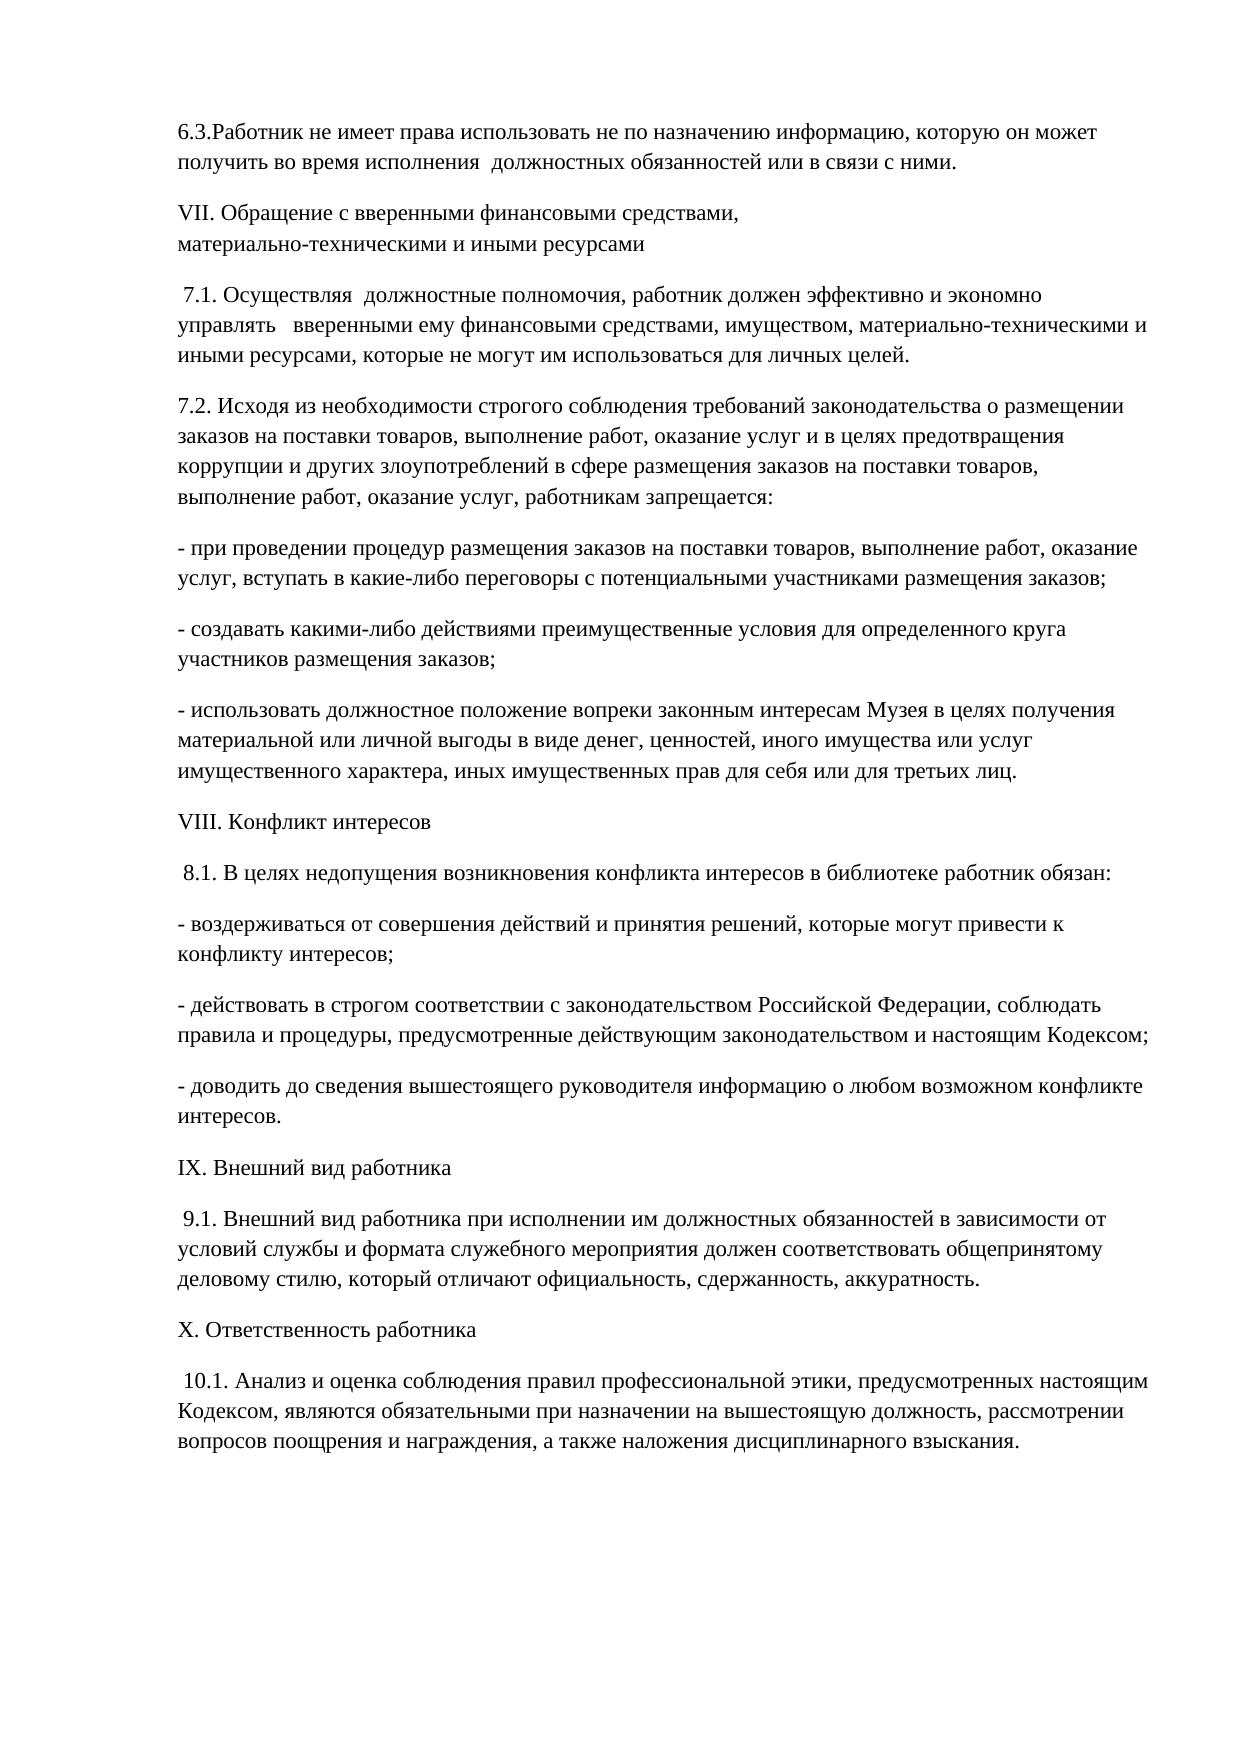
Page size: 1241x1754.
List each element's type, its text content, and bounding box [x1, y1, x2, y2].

text 6.3.Работник не имеет права использовать не по назначению информацию, которую он может получить во время исполнения должностных обязанностей или в связи с ними. [177, 118, 1152, 175]
text 7.2. Исходя из необходимости строгого соблюдения требований законодательства о размещении заказов на поставки товаров, выполнение работ, оказание услуг и в целях предотвращения коррупции и других злоупотреблений в сфере размещения заказов на поставки товаров, выполнение работ, оказание услуг, работникам запрещается: [177, 392, 1152, 509]
text 8.1. В целях недопущения возникновения конфликта интересов в библиотеке работник обязан: [177, 859, 1152, 885]
text - использовать должностное положение вопреки законным интересам Музея в целях получения материальной или личной выгоды в виде денег, ценностей, иного имущества или услуг имущественного характера, иных имущественных прав для себя или для третьих лиц. [177, 696, 1152, 783]
text - создавать какими-либо действиями преимущественные условия для определенного круга участников размещения заказов; [177, 615, 1152, 672]
text - действовать в строгом соответствии с законодательством Российской Федерации, соблюдать правила и процедуры, предусмотренные действующим законодательством и настоящим Кодексом; [177, 991, 1152, 1048]
text VIII. Конфликт интересов [177, 808, 1152, 834]
text 10.1. Анализ и оценка соблюдения правил профессиональной этики, предусмотренных настоящим Кодексом, являются обязательными при назначении на вышестоящую должность, рассмотрении вопросов поощрения и награждения, а также наложения дисциплинарного взыскания. [177, 1367, 1152, 1454]
text 9.1. Внешний вид работника при исполнении им должностных обязанностей в зависимости от условий службы и формата служебного мероприятия должен соответствовать общепринятому деловому стилю, который отличают официальность, сдержанность, аккуратность. [177, 1204, 1152, 1291]
text VII. Обращение с вверенными финансовыми средствами, материально-техническими и иными ресурсами [177, 199, 1152, 256]
text IX. Внешний вид работника [177, 1153, 1152, 1180]
text 7.1. Осуществляя должностные полномочия, работник должен эффективно и экономно управлять вверенными ему финансовыми средствами, имуществом, материально-техническими и иными ресурсами, которые не могут им использоваться для личных целей. [177, 281, 1152, 367]
text - при проведении процедур размещения заказов на поставки товаров, выполнение работ, оказание услуг, вступать в какие-либо переговоры с потенциальными участниками размещения заказов; [177, 534, 1152, 590]
text X. Ответственность работника [177, 1316, 1152, 1342]
text - доводить до сведения вышестоящего руководителя информацию о любом возможном конфликте интересов. [177, 1072, 1152, 1129]
text - воздерживаться от совершения действий и принятия решений, которые могут привести к конфликту интересов; [177, 910, 1152, 966]
